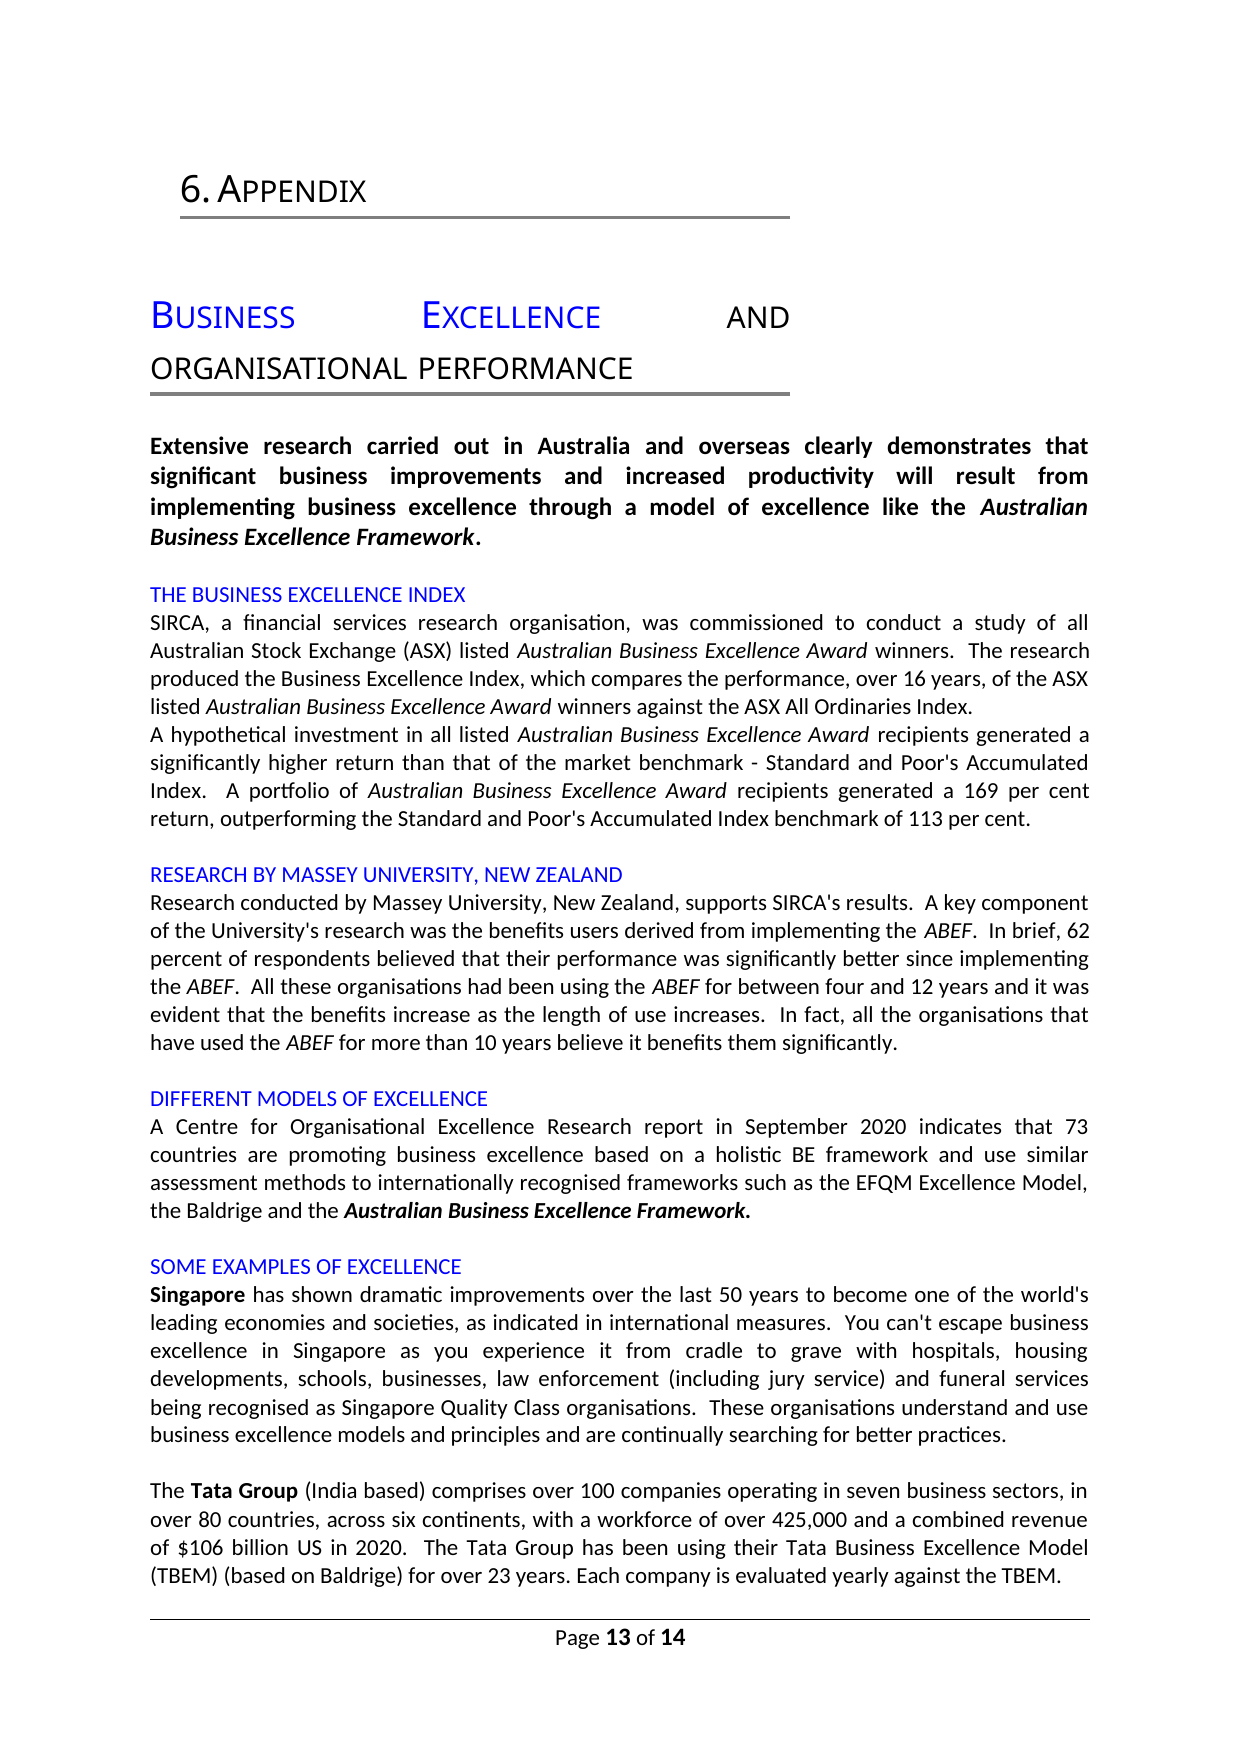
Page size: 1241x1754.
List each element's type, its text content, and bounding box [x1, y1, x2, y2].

text The Tata Group (India based) comprises over 100 companies operating in seven business sectors, in over 80 countries, across six continents, with a workforce of over 425,000 and a combined revenue of $106 billion US in 2020. The Tata Group has been using their Tata Business Excellence Model (TBEM) (based on Baldrige) for over 23 years. Each company is evaluated yearly against the TBEM. [150, 1477, 1090, 1589]
text DIFFERENT MODELS OF EXCELLENCE [150, 1084, 1090, 1112]
text Research conducted by Massey University, New Zealand, supports SIRCA's results. A key component of the University's research was the benefits users derived from implementing the ABEF. In brief, 62 percent of respondents believed that their performance was significantly better since implementing the ABEF. All these organisations had been using the ABEF for between four and 12 years and it was evident that the benefits increase as the length of use increases. In fact, all the organisations that have used the ABEF for more than 10 years believe it benefits them significantly. [150, 888, 1090, 1056]
text A hypothetical investment in all listed Australian Business Excellence Award recipients generated a significantly higher return than that of the market benchmark - Standard and Poor's Accumulated Index. A portfolio of Australian Business Excellence Award recipients generated a 169 per cent return, outperforming the Standard and Poor's Accumulated Index benchmark of 113 per cent. [150, 720, 1090, 832]
text Extensive research carried out in Australia and overseas clearly demonstrates that significant business improvements and increased productivity will result from implementing business excellence through a model of excellence like the Australian Business Excellence Framework. [150, 430, 1090, 552]
text Singapore has shown dramatic improvements over the last 50 years to become one of the world's leading economies and societies, as indicated in international measures. You can't escape business excellence in Singapore as you experience it from cradle to grave with hospitals, housing developments, schools, businesses, law enforcement (including jury service) and funeral services being recognised as Singapore Quality Class organisations. These organisations understand and use business excellence models and principles and are continually searching for better practices. [150, 1281, 1090, 1449]
text A Centre for Organisational Excellence Research report in September 2020 indicates that 73 countries are promoting business excellence based on a holistic BE framework and use similar assessment methods to internationally recognised frameworks such as the EFQM Excellence Model, the Baldrige and the Australian Business Excellence Framework. [150, 1112, 1090, 1224]
subtitle Appendix [179, 162, 790, 219]
text RESEARCH BY MASSEY UNIVERSITY, NEW ZEALAND [150, 860, 1090, 888]
text THE BUSINESS EXCELLENCE INDEX [150, 580, 1090, 608]
subtitle Business Excellence and organisational performance [150, 288, 790, 392]
text SOME EXAMPLES OF EXCELLENCE [150, 1252, 1090, 1281]
text SIRCA, a financial services research organisation, was commissioned to conduct a study of all Australian Stock Exchange (ASX) listed Australian Business Excellence Award winners. The research produced the Business Excellence Index, which compares the performance, over 16 years, of the ASX listed Australian Business Excellence Award winners against the ASX All Ordinaries Index. [150, 608, 1090, 720]
